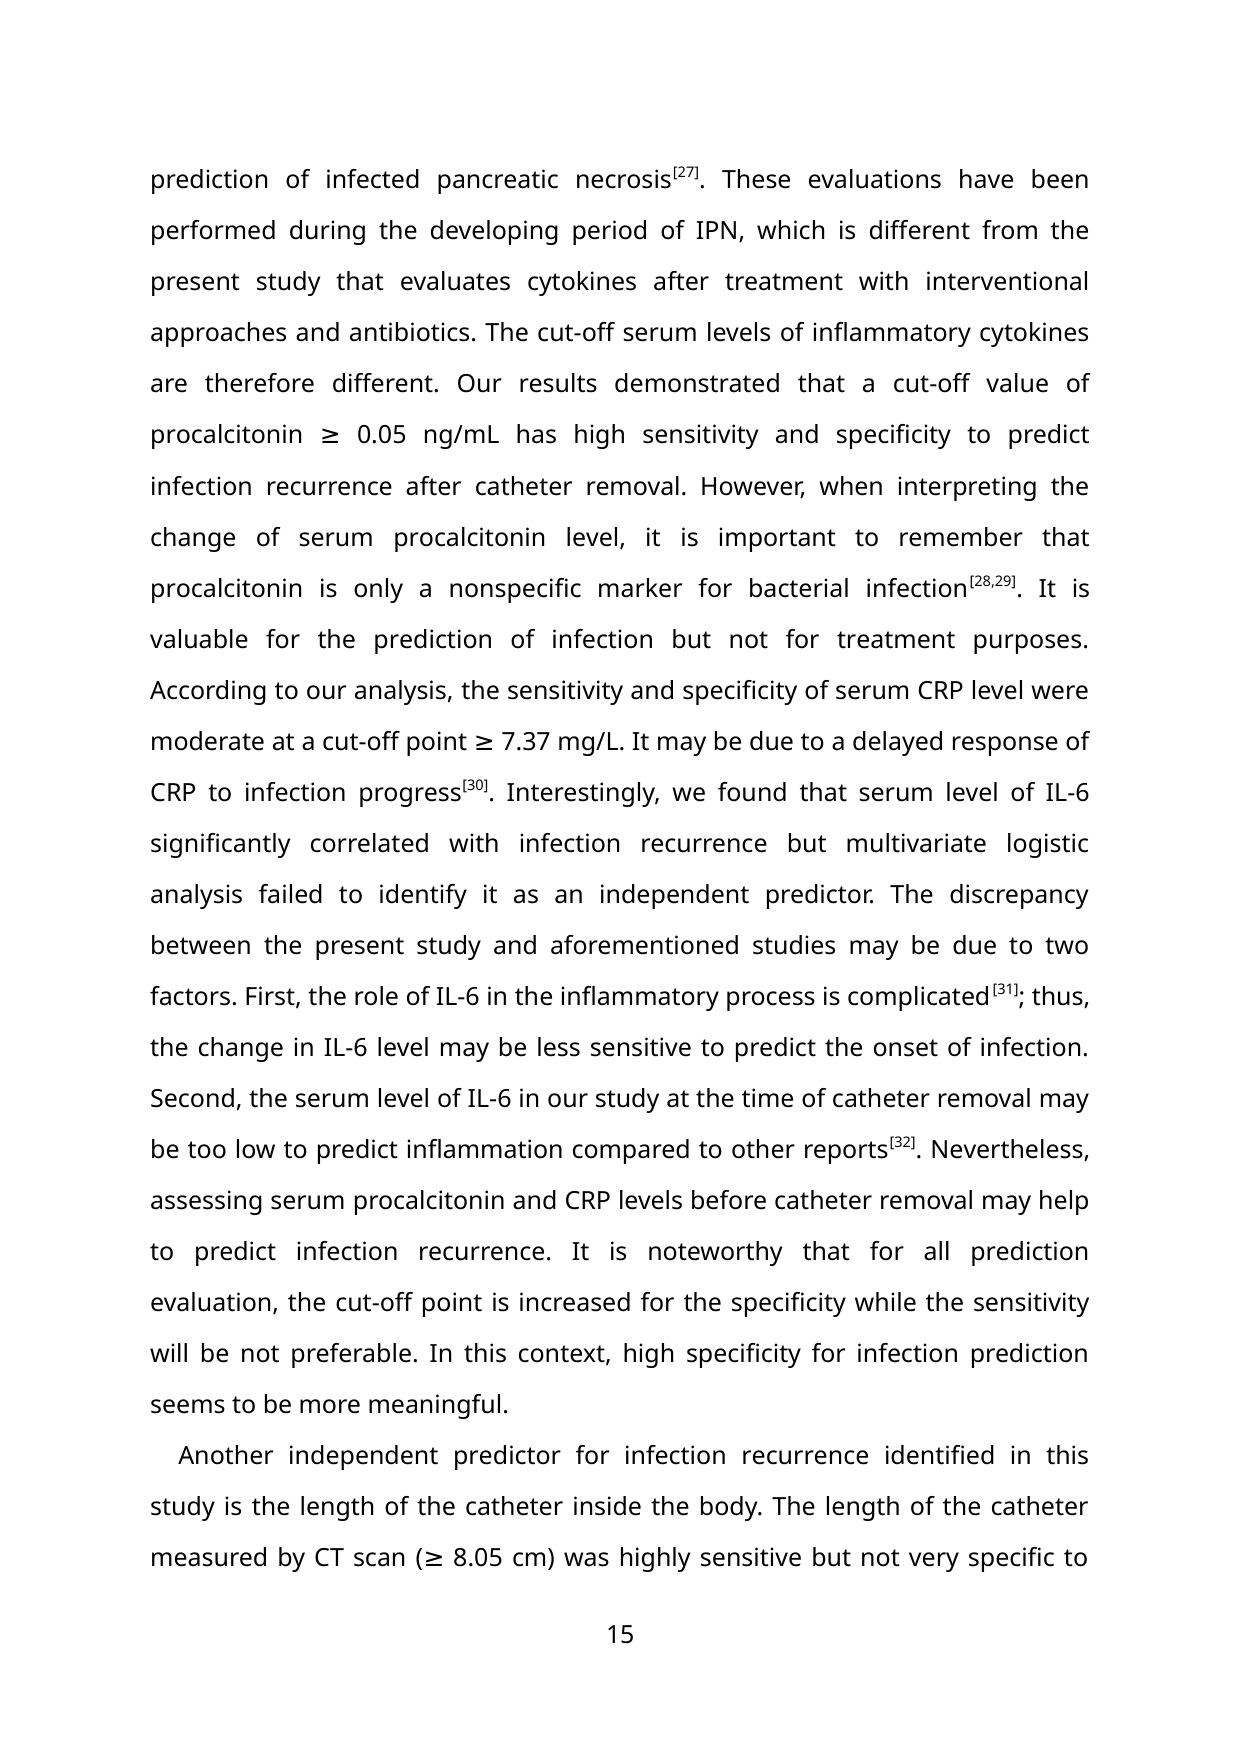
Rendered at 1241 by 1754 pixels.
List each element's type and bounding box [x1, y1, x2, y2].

text [150, 162, 1090, 1421]
text [150, 1438, 1090, 1574]
